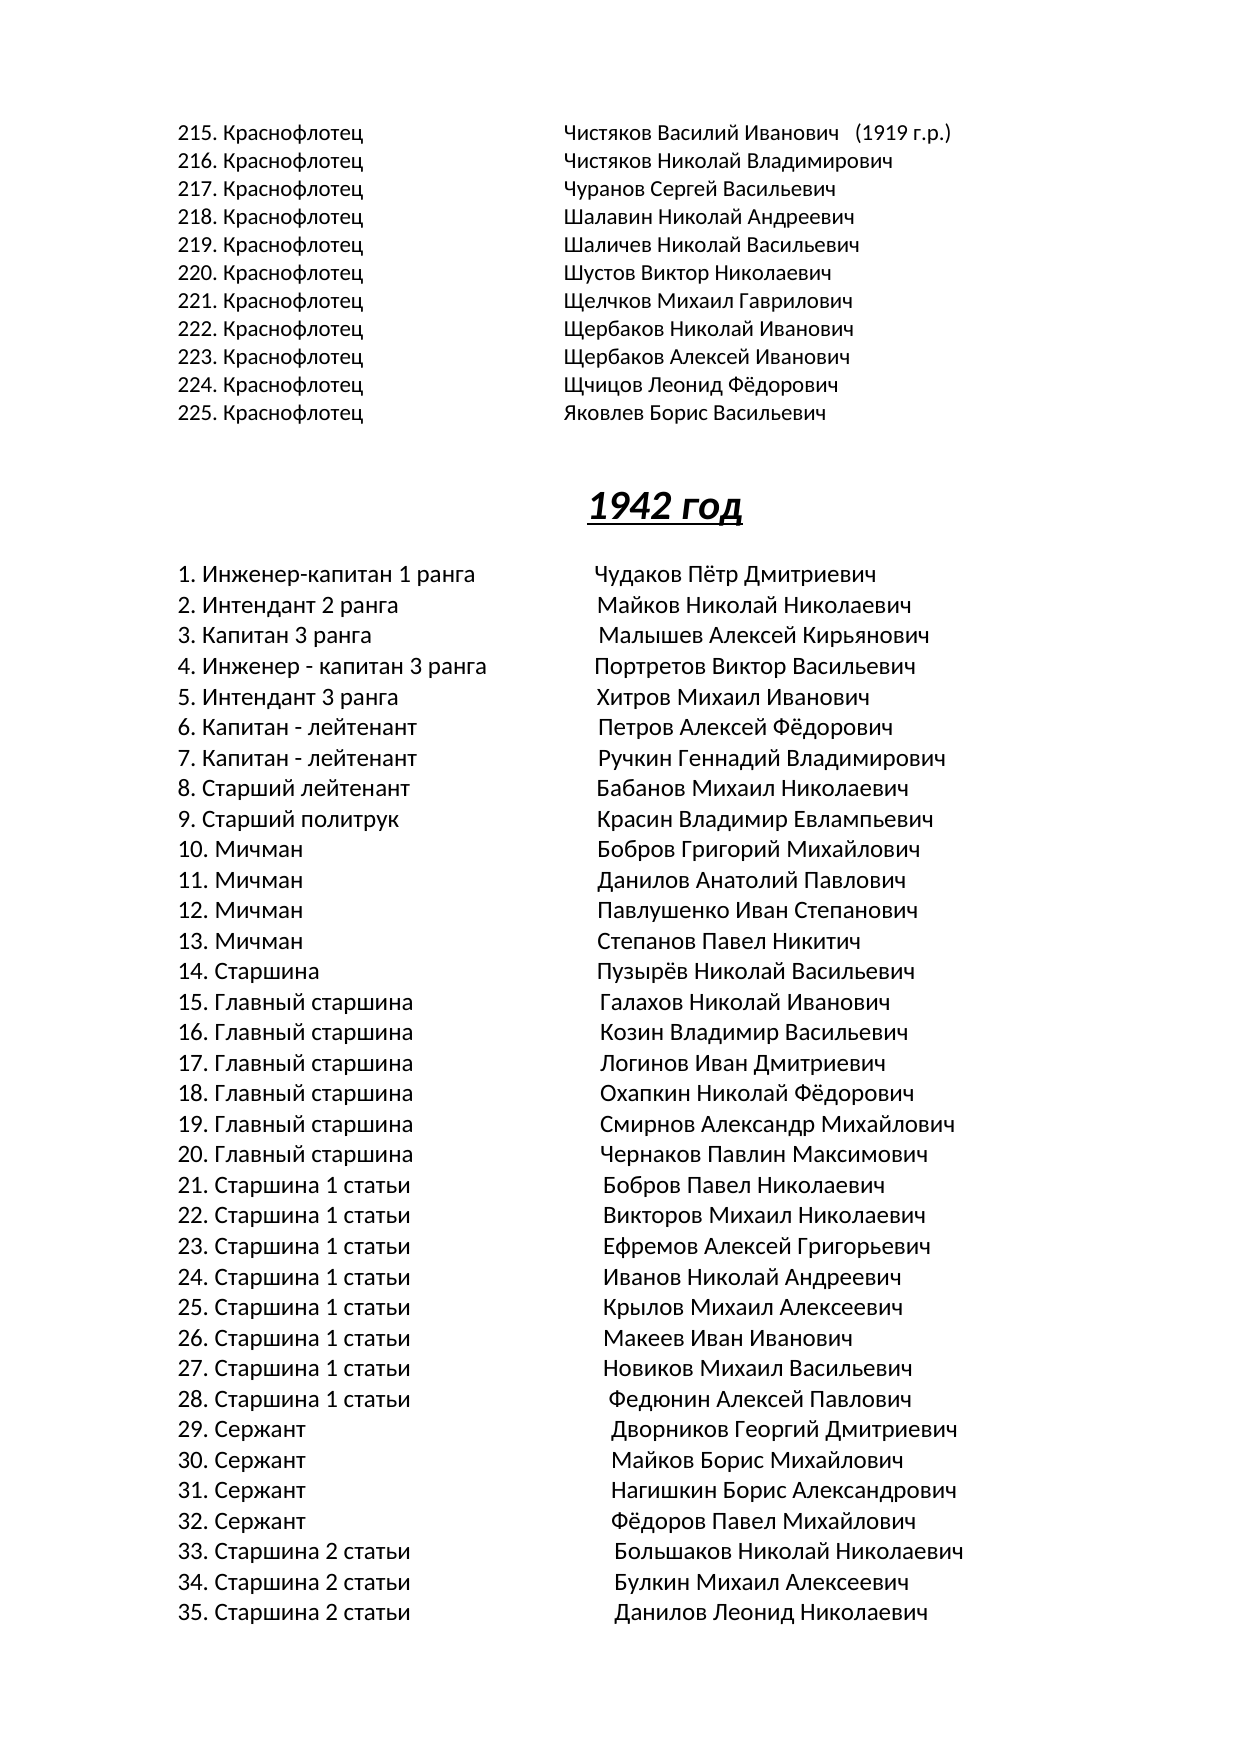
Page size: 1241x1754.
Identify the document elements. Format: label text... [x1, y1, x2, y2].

text 221. Краснофлотец Щелчков Михаил Гаврилович [177, 286, 1152, 314]
text 13. Мичман Степанов Павел Никитич [177, 925, 1152, 955]
text 12. Мичман Павлушенко Иван Степанович [177, 894, 1152, 925]
text 33. Старшина 2 статьи Большаков Николай Николаевич [177, 1535, 1152, 1566]
text 31. Сержант Нагишкин Борис Александрович [177, 1474, 1152, 1505]
text 25. Старшина 1 статьи Крылов Михаил Алексеевич [177, 1291, 1152, 1322]
text 222. Краснофлотец Щербаков Николай Иванович [177, 314, 1152, 342]
text 26. Старшина 1 статьи Макеев Иван Иванович [177, 1322, 1152, 1352]
text 27. Старшина 1 статьи Новиков Михаил Васильевич [177, 1352, 1152, 1383]
text 224. Краснофлотец Щчицов Леонид Фёдорович [177, 370, 1152, 398]
text 4. Инженер - капитан 3 ранга Портретов Виктор Васильевич [177, 650, 1152, 681]
text 15. Главный старшина Галахов Николай Иванович [177, 986, 1152, 1016]
text 6. Капитан - лейтенант Петров Алексей Фёдорович [177, 711, 1152, 742]
text 1. Инженер-капитан 1 ранга Чудаков Пётр Дмитриевич [177, 559, 1152, 589]
text 21. Старшина 1 статьи Бобров Павел Николаевич [177, 1169, 1152, 1199]
text 35. Старшина 2 статьи Данилов Леонид Николаевич [177, 1596, 1152, 1627]
text 19. Главный старшина Смирнов Александр Михайлович [177, 1108, 1152, 1138]
text 18. Главный старшина Охапкин Николай Фёдорович [177, 1077, 1152, 1108]
text 7. Капитан - лейтенант Ручкин Геннадий Владимирович [177, 742, 1152, 772]
text 216. Краснофлотец Чистяков Николай Владимирович [177, 146, 1152, 174]
text 1942 год [177, 479, 1152, 530]
text 11. Мичман Данилов Анатолий Павлович [177, 864, 1152, 894]
text 5. Интендант 3 ранга Хитров Михаил Иванович [177, 681, 1152, 711]
text 22. Старшина 1 статьи Викторов Михаил Николаевич [177, 1199, 1152, 1230]
text 218. Краснофлотец Шалавин Николай Андреевич [177, 202, 1152, 230]
text 9. Старший политрук Красин Владимир Евлампьевич [177, 803, 1152, 833]
text 17. Главный старшина Логинов Иван Дмитриевич [177, 1047, 1152, 1077]
text 29. Сержант Дворников Георгий Дмитриевич [177, 1413, 1152, 1444]
text 220. Краснофлотец Шустов Виктор Николаевич [177, 258, 1152, 286]
text 23. Старшина 1 статьи Ефремов Алексей Григорьевич [177, 1230, 1152, 1261]
text 20. Главный старшина Чернаков Павлин Максимович [177, 1138, 1152, 1169]
text 32. Сержант Фёдоров Павел Михайлович [177, 1505, 1152, 1535]
text 3. Капитан 3 ранга Малышев Алексей Кирьянович [177, 620, 1152, 650]
text 30. Сержант Майков Борис Михайлович [177, 1444, 1152, 1474]
text 24. Старшина 1 статьи Иванов Николай Андреевич [177, 1261, 1152, 1291]
text 215. Краснофлотец Чистяков Василий Иванович (1919 г.р.) [177, 118, 1152, 146]
text 223. Краснофлотец Щербаков Алексей Иванович [177, 342, 1152, 370]
text 219. Краснофлотец Шаличев Николай Васильевич [177, 230, 1152, 258]
text 14. Старшина Пузырёв Николай Васильевич [177, 955, 1152, 986]
text 34. Старшина 2 статьи Булкин Михаил Алексеевич [177, 1566, 1152, 1596]
text 8. Старший лейтенант Бабанов Михаил Николаевич [177, 772, 1152, 803]
text 16. Главный старшина Козин Владимир Васильевич [177, 1016, 1152, 1047]
text 217. Краснофлотец Чуранов Сергей Васильевич [177, 174, 1152, 202]
text 10. Мичман Бобров Григорий Михайлович [177, 833, 1152, 864]
text 225. Краснофлотец Яковлев Борис Васильевич [177, 398, 1152, 426]
text 2. Интендант 2 ранга Майков Николай Николаевич [177, 589, 1152, 620]
text 28. Старшина 1 статьи Федюнин Алексей Павлович [177, 1383, 1152, 1413]
